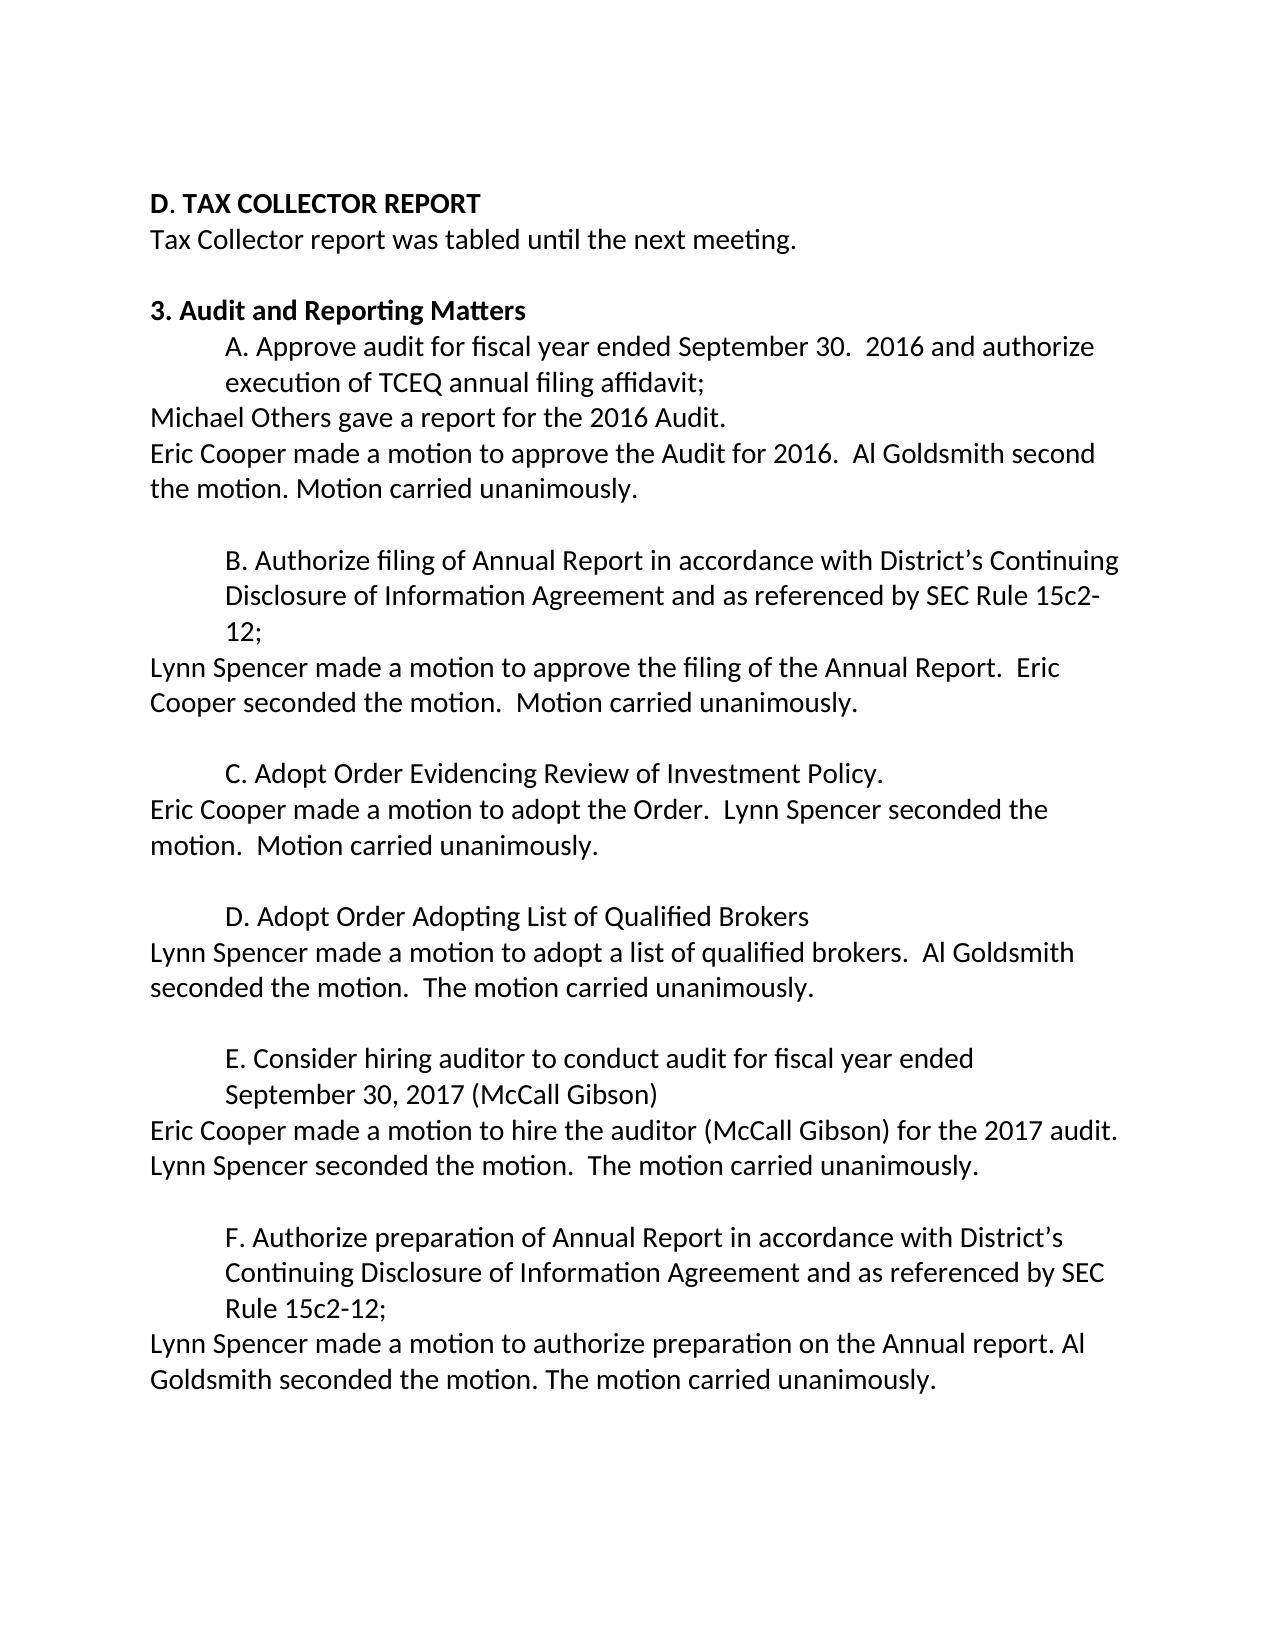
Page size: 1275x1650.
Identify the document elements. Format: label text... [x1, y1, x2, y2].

text Eric Cooper made a motion to adopt the Order. Lynn Spencer seconded the motion. Motion carried unanimously. [150, 791, 1125, 862]
text F. Authorize preparation of Annual Report in accordance with District’s Continuing Disclosure of Information Agreement and as referenced by SEC Rule 15c2-12; [225, 1219, 1125, 1326]
text Eric Cooper made a motion to approve the Audit for 2016. Al Goldsmith second the motion. Motion carried unanimously. [150, 435, 1125, 506]
text Tax Collector report was tabled until the next meeting. [150, 221, 1125, 257]
text 3. Audit and Reporting Matters [150, 292, 1125, 328]
text Michael Others gave a report for the 2016 Audit. [150, 399, 1125, 435]
text D. TAX COLLECTOR REPORT [150, 186, 1125, 221]
text Lynn Spencer seconded the motion. The motion carried unanimously. [150, 1147, 1125, 1183]
text A. Approve audit for fiscal year ended September 30. 2016 and authorize execution of TCEQ annual filing affidavit; [225, 328, 1125, 399]
text C. Adopt Order Evidencing Review of Investment Policy. [150, 756, 1125, 791]
text B. Authorize filing of Annual Report in accordance with District’s Continuing Disclosure of Information Agreement and as referenced by SEC Rule 15c2-12; [225, 542, 1125, 649]
text D. Adopt Order Adopting List of Qualified Brokers [150, 898, 1125, 934]
text Lynn Spencer made a motion to approve the filing of the Annual Report. Eric Cooper seconded the motion. Motion carried unanimously. [150, 649, 1125, 720]
text September 30, 2017 (McCall Gibson) [150, 1076, 1125, 1112]
text Lynn Spencer made a motion to adopt a list of qualified brokers. Al Goldsmith seconded the motion. The motion carried unanimously. [150, 934, 1125, 1005]
text E. Consider hiring auditor to conduct audit for fiscal year ended [150, 1041, 1125, 1076]
text Lynn Spencer made a motion to authorize preparation on the Annual report. Al Goldsmith seconded the motion. The motion carried unanimously. [150, 1326, 1125, 1397]
text Eric Cooper made a motion to hire the auditor (McCall Gibson) for the 2017 audit. [150, 1112, 1125, 1147]
